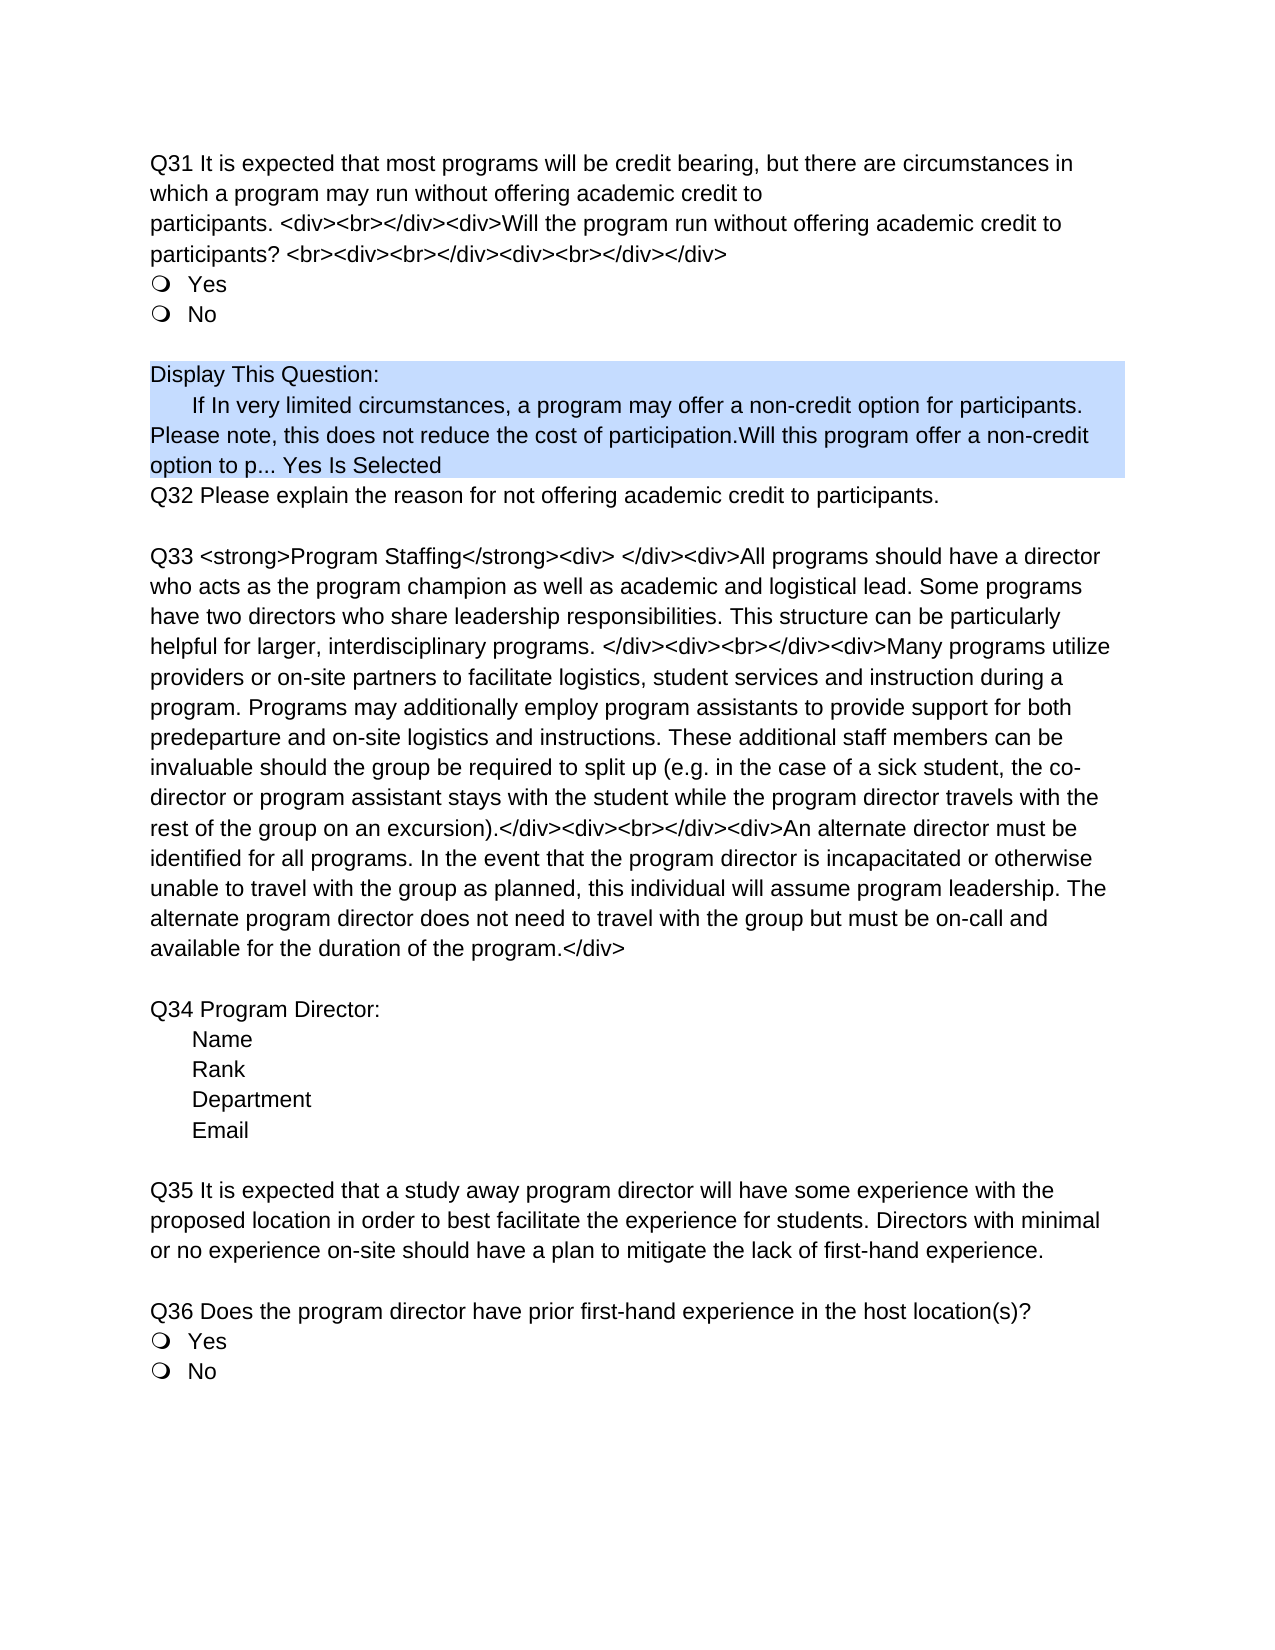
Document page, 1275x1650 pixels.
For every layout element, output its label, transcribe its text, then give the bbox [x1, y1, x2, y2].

list Rank [150, 1056, 1125, 1083]
text Q31 It is expected that most programs will be credit bearing, but there are circumstances in which a program may run without offering academic credit to participants. <div><br></div><div>Will the program run without offering academic credit to participants? <br><div><br></div><div><br></div></div> [150, 150, 1125, 267]
list Email [150, 1117, 1125, 1143]
text Q32 Please explain the reason for not offering academic credit to participants. [150, 482, 1125, 509]
text Q36 Does the program director have prior first-hand experience in the host location(s)? [150, 1298, 1125, 1324]
text If In very limited circumstances, a program may offer a non-credit option for participants. Please note, this does not reduce the cost of participation.Will this program offer a non-credit option to p... Yes Is Selected [150, 392, 1125, 478]
list No [150, 1358, 1125, 1385]
list Yes [150, 271, 1125, 297]
text Q35 It is expected that a study away program director will have some experience with the proposed location in order to best facilitate the experience for students. Directors with minimal or no experience on-site should have a plan to mitigate the lack of first-hand experience. [150, 1177, 1125, 1264]
list Department [150, 1086, 1125, 1113]
text Q34 Program Director: [150, 996, 1125, 1022]
text Display This Question: [150, 361, 1125, 388]
list Yes [150, 1328, 1125, 1354]
text Q33 <strong>Program Staffing</strong><div> </div><div>All programs should have a director who acts as the program champion as well as academic and logistical lead. Some programs have two directors who share leadership responsibilities. This structure can be particularly helpful for larger, interdisciplinary programs. </div><div><br></div><div>Many programs utilize providers or on-site partners to facilitate logistics, student services and instruction during a program. Programs may additionally employ program assistants to provide support for both predeparture and on-site logistics and instructions. These additional staff members can be invaluable should the group be required to split up (e.g. in the case of a sick student, the co-director or program assistant stays with the student while the program director travels with the rest of the group on an excursion).</div><div><br></div><div>An alternate director must be identified for all programs. In the event that the program director is incapacitated or otherwise unable to travel with the group as planned, this individual will assume program leadership. The alternate program director does not need to travel with the group but must be on-call and available for the duration of the program.</div> [150, 543, 1125, 962]
list No [150, 301, 1125, 327]
list Name [150, 1026, 1125, 1052]
